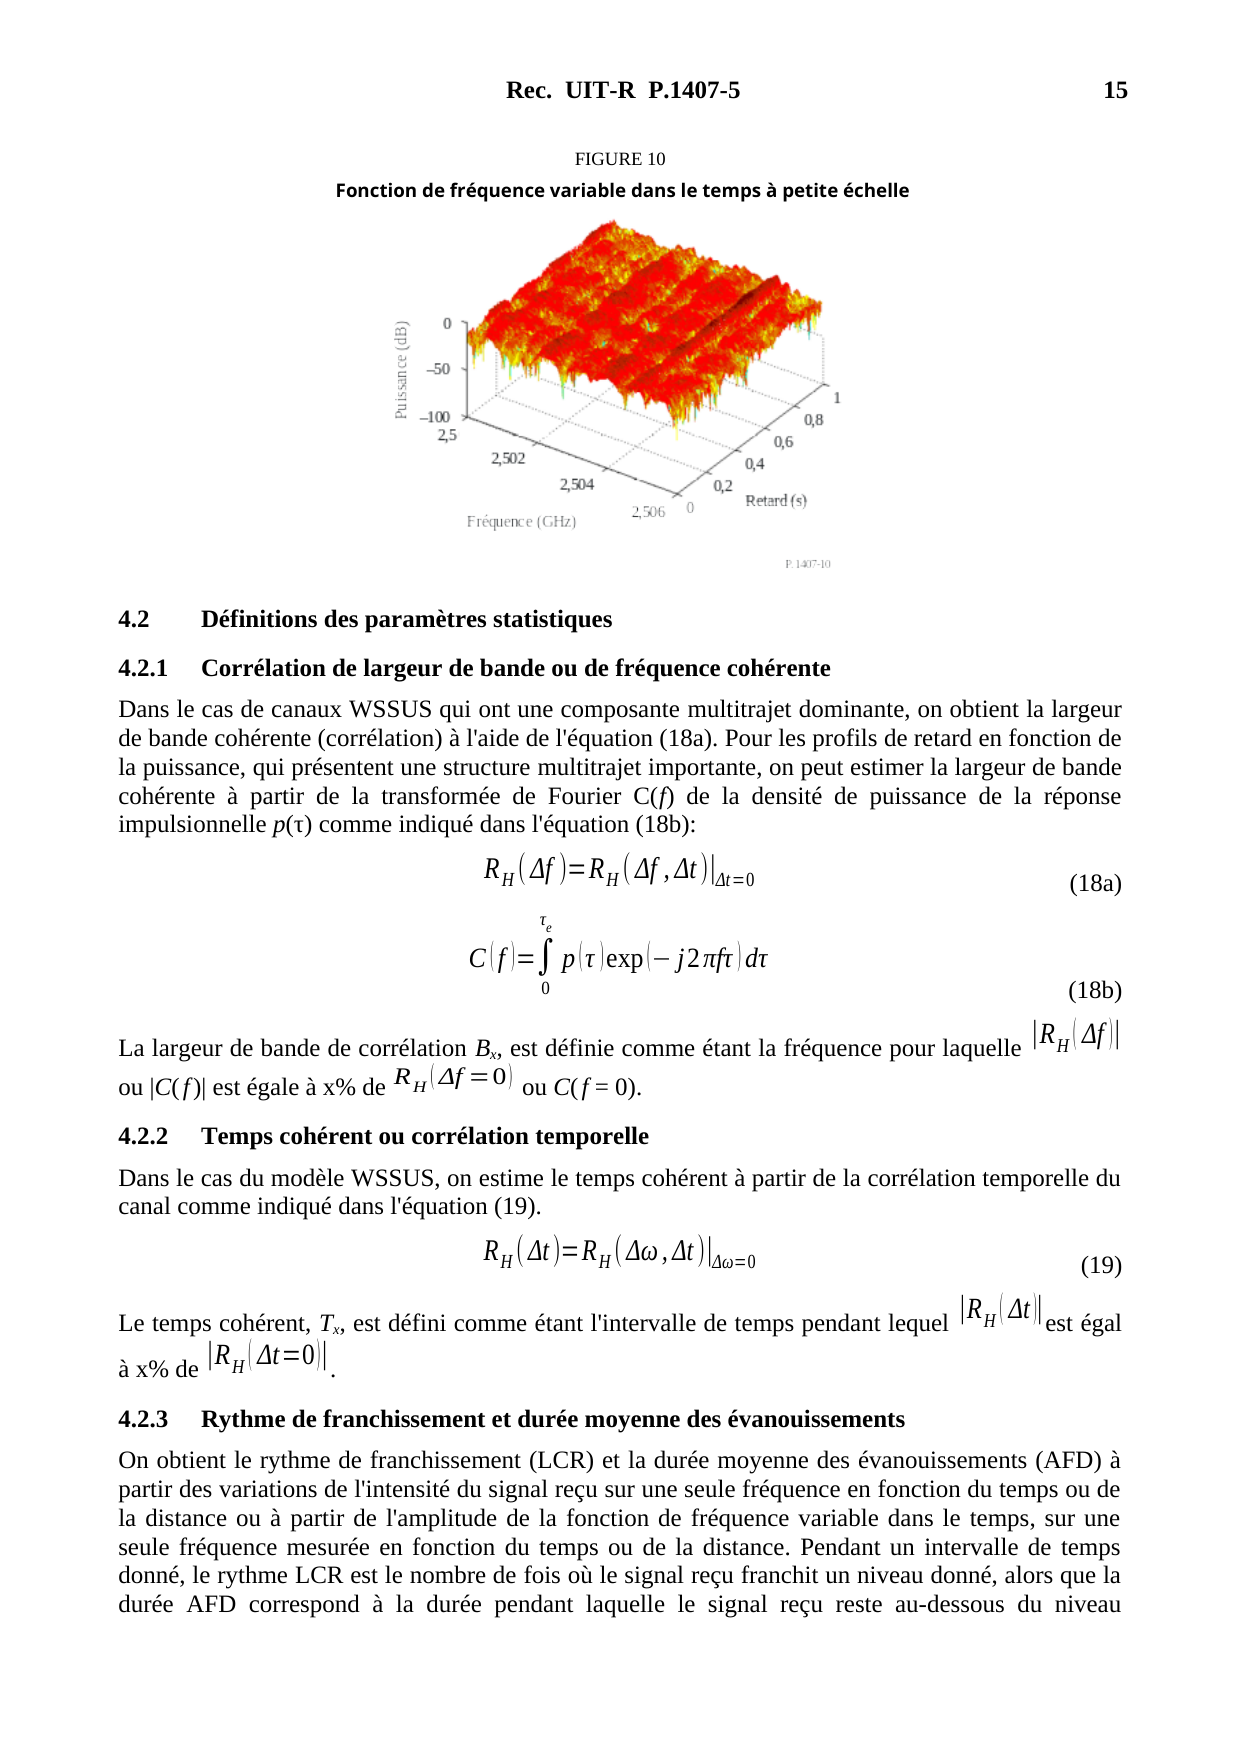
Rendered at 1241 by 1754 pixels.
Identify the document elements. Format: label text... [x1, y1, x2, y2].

text Dans le cas de canaux WSSUS qui ont une composante multitrajet dominante, on obtient la largeur de bande cohérente (corrélation) à l'aide de l'équation (18a). Pour les profils de retard en fonction de la puissance, qui présentent une structure multitrajet importante, on peut estimer la largeur de bande cohérente à partir de la transformée de Fourier C(f) de la densité de puissance de la réponse impulsionnelle p(τ) comme indiqué dans l'équation (18b): [118, 694, 1122, 838]
text Dans le cas du modèle WSSUS, on estime le temps cohérent à partir de la corrélation temporelle du canal comme indiqué dans l'équation (19). [118, 1163, 1122, 1220]
subtitle 4.2.3 Rythme de franchissement et durée moyenne des évanouissements [118, 1404, 1122, 1433]
subtitle 4.2.2 Temps cohérent ou corrélation temporelle [118, 1121, 1122, 1150]
text (18b) [118, 909, 1122, 1004]
text Le temps cohérent, Tx, est défini comme étant l'intervalle de temps pendant lequel est égal à x% de . [118, 1291, 1122, 1383]
subtitle 4.2.1 Corrélation de largeur de bande ou de fréquence cohérente [118, 653, 1122, 682]
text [118, 1445, 1122, 1618]
text FIGURE 10 [118, 148, 1122, 169]
subtitle 4.2 Définitions des paramètres statistiques [118, 604, 1122, 632]
text (18a) [118, 851, 1122, 897]
title Fonction de fréquence variable dans le temps à petite échelle [118, 178, 1122, 203]
text (19) [118, 1233, 1122, 1279]
text La largeur de bande de corrélation Bx, est définie comme étant la fréquence pour laquelle ou |C( f )| est égale à x% de ou C( f = 0). [118, 1016, 1122, 1101]
